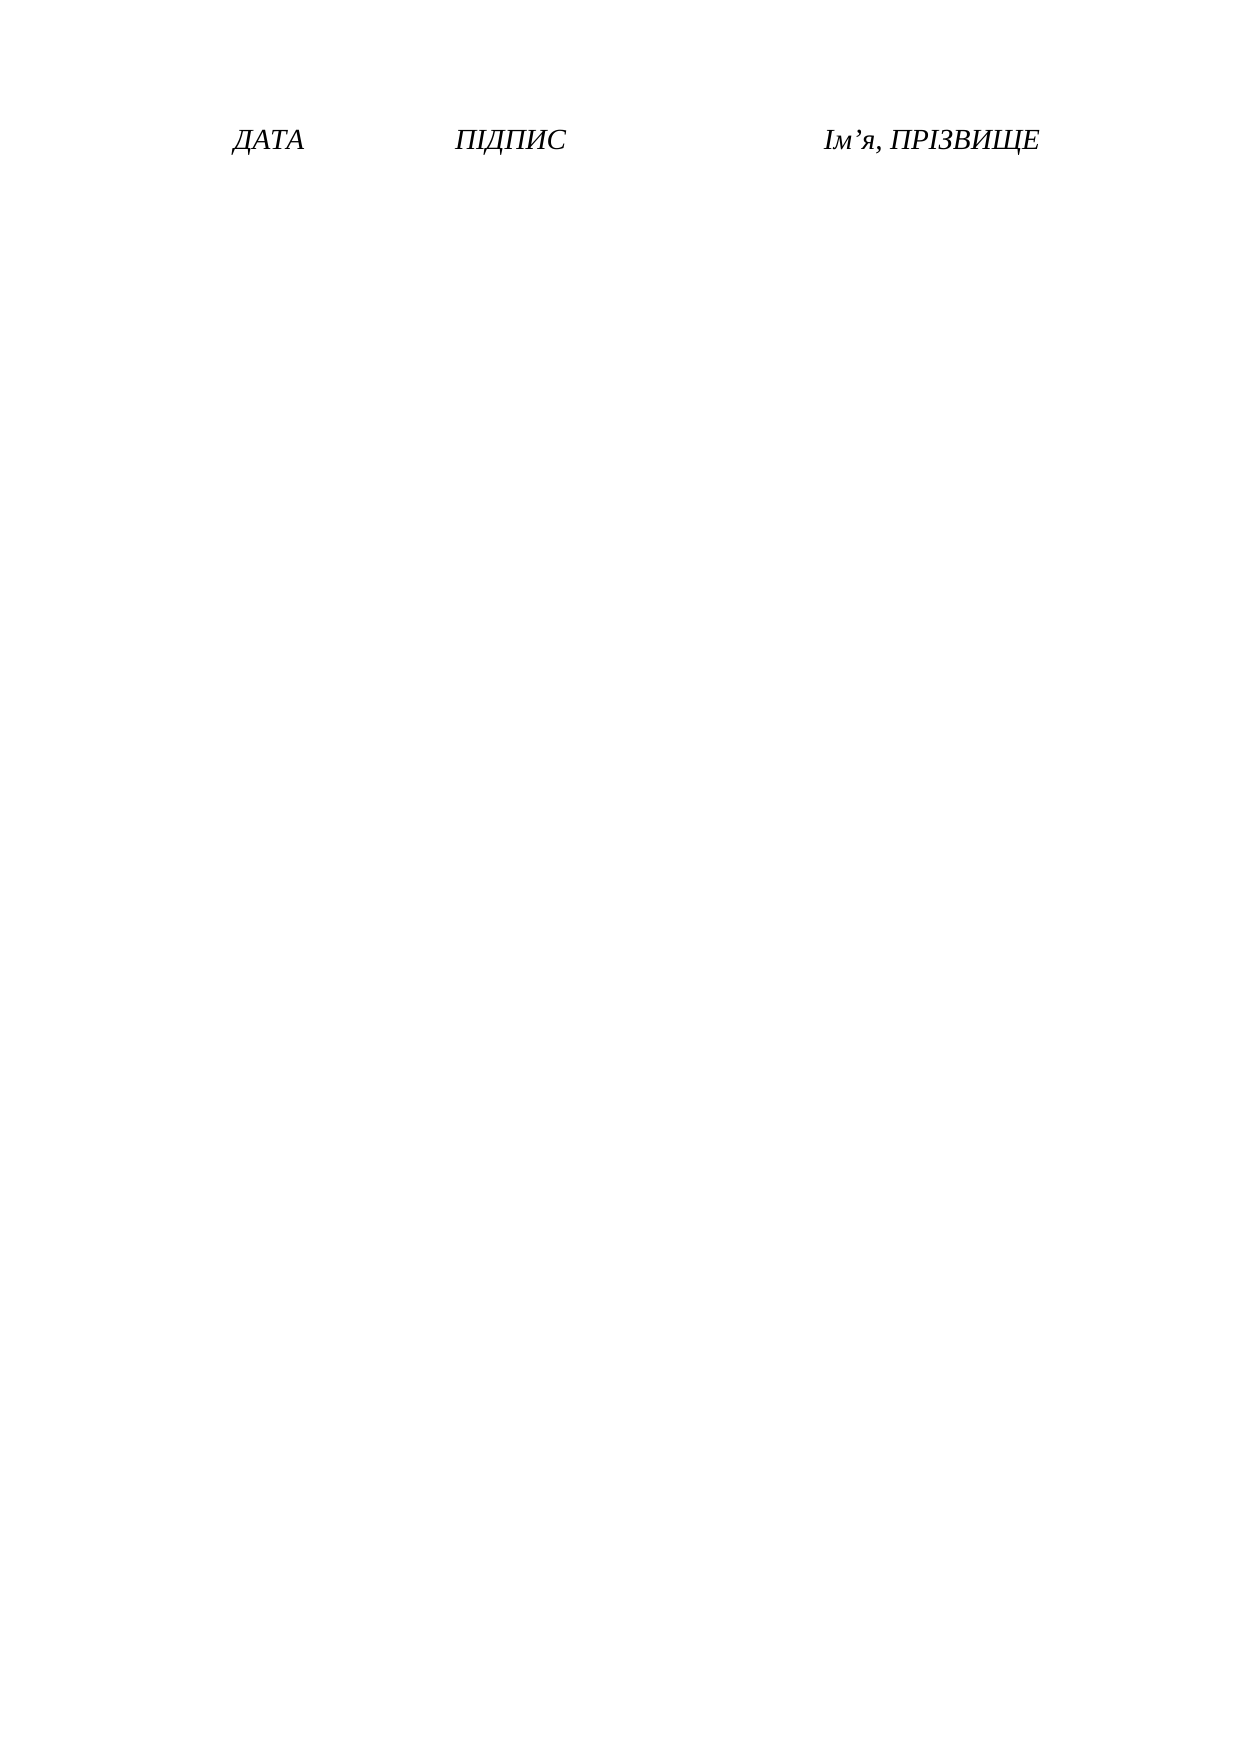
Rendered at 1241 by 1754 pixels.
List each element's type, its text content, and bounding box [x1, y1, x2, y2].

text ДАТА ПІДПИС Ім’я, ПРІЗВИЩЕ [160, 122, 1152, 156]
